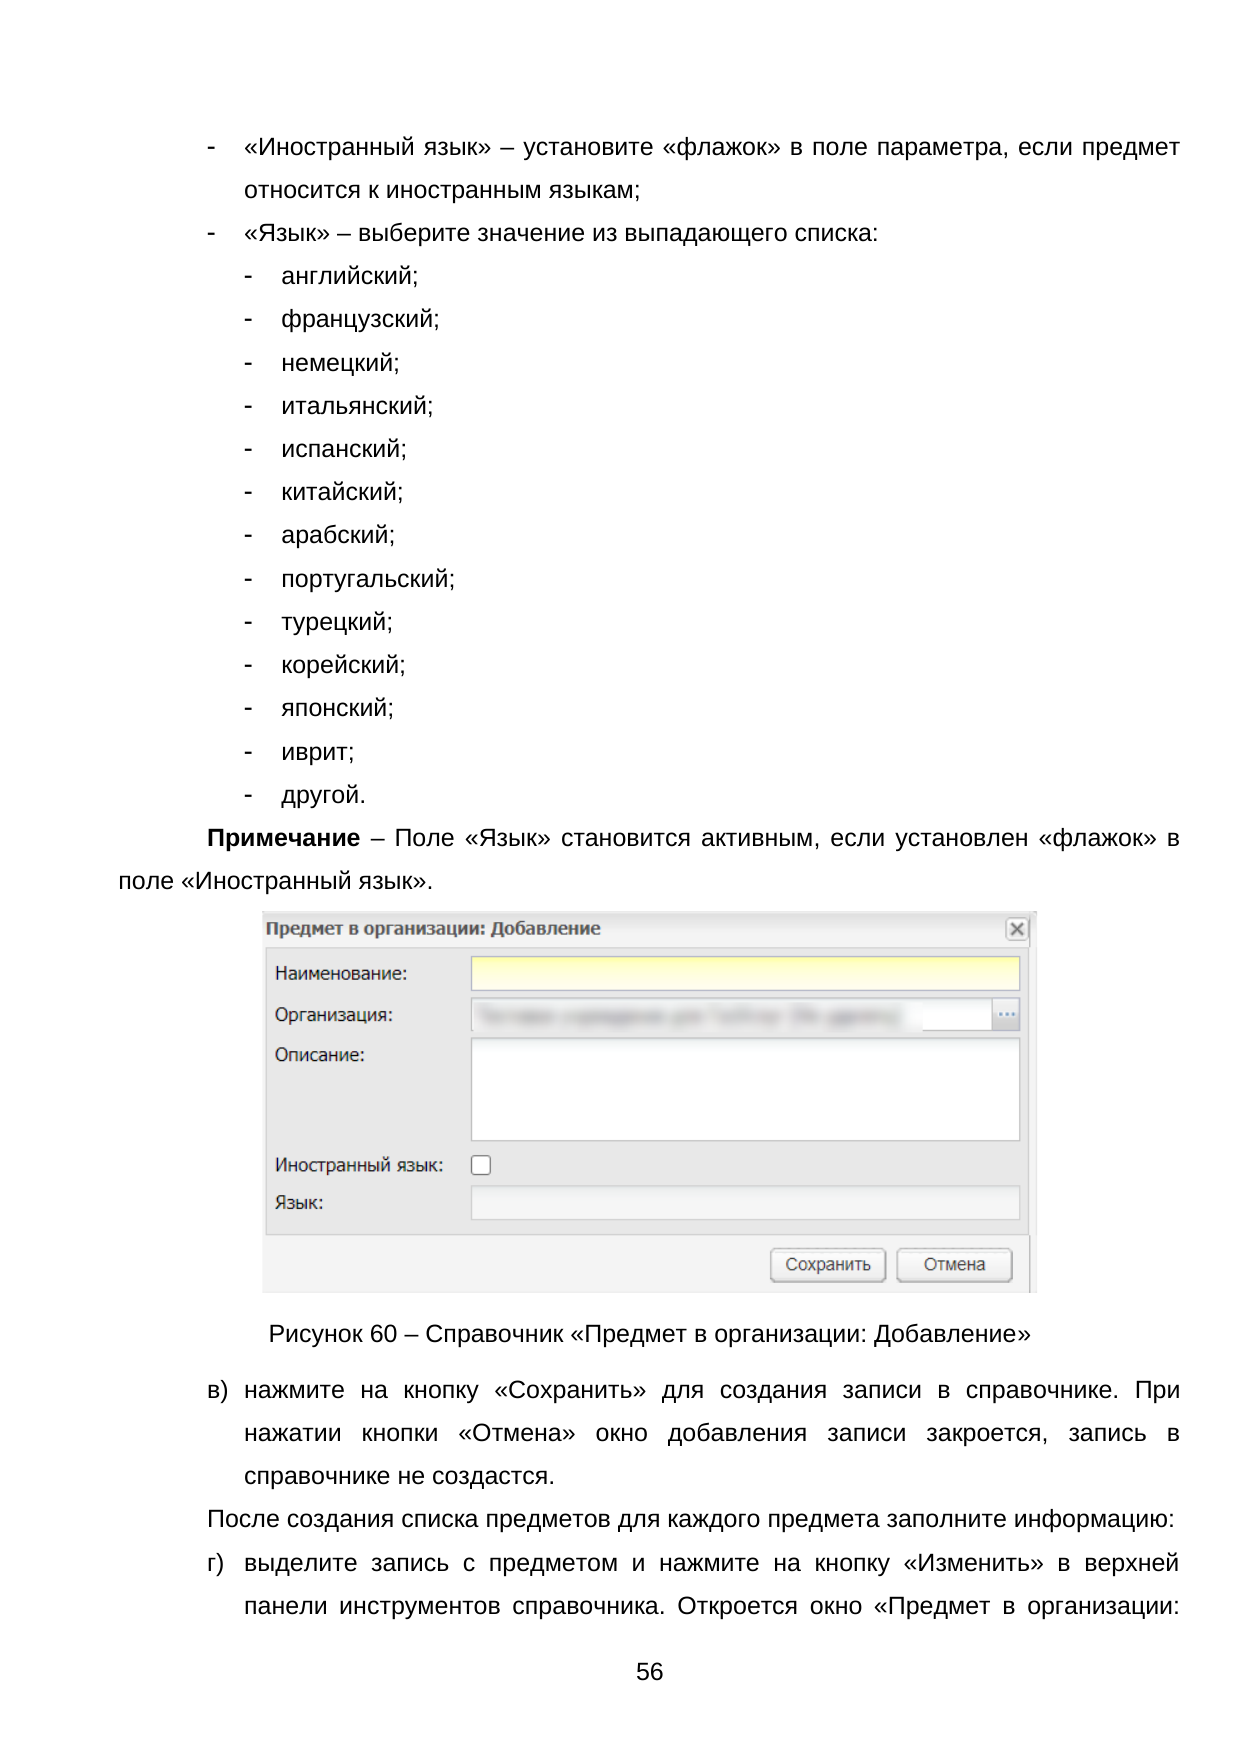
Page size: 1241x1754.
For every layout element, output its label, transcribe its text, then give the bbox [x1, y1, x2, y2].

list «Иностранный язык» – установите «флажок» в поле параметра, если предмет относится к иностранным языкам; [207, 131, 1181, 203]
list нажмите на кнопку «Сохранить» для создания записи в справочнике. При нажатии кнопки «Отмена» окно добавления записи закроется, запись в справочнике не создастся. [207, 1375, 1181, 1490]
picture [262, 911, 1038, 1293]
list «Язык» – выберите значение из выпадающего списка: [207, 218, 1181, 247]
list португальский; [244, 564, 1181, 592]
list немецкий; [244, 347, 1181, 376]
list иврит; [244, 737, 1181, 765]
list другой. [244, 780, 1181, 809]
list корейский; [244, 650, 1181, 679]
list итальянский; [244, 391, 1181, 419]
list китайский; [244, 477, 1181, 506]
list японский; [244, 693, 1181, 722]
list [207, 1548, 1181, 1619]
list турецкий; [244, 607, 1181, 636]
list английский; [244, 261, 1181, 290]
text Примечание – Поле «Язык» становится активным, если установлен «флажок» в поле «Иностранный язык». [118, 823, 1181, 895]
list испанский; [244, 434, 1181, 463]
list французский; [244, 304, 1181, 333]
title Рисунок 60 – Справочник «Предмет в организации: Добавление» [118, 1319, 1181, 1348]
title После создания списка предметов для каждого предмета заполните информацию: [118, 1504, 1181, 1533]
list арабский; [244, 520, 1181, 549]
